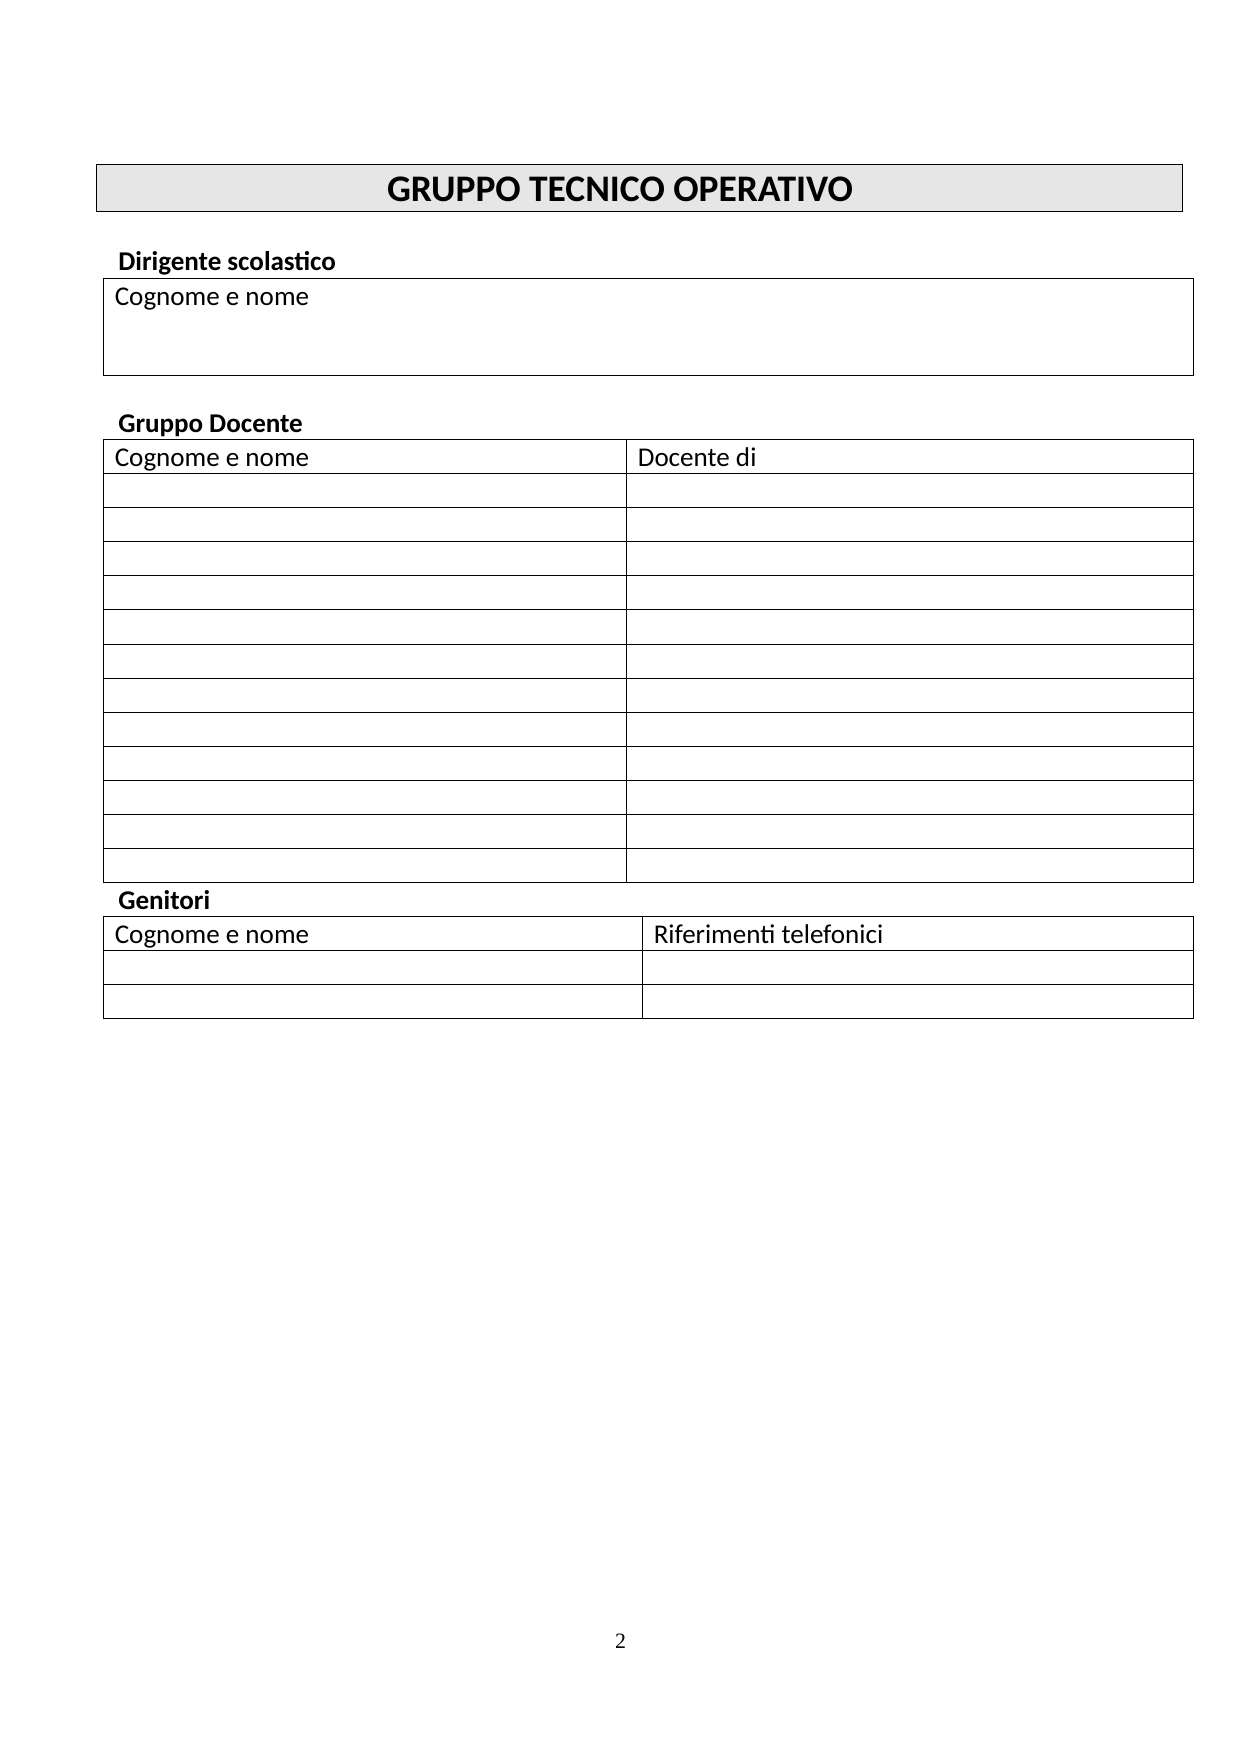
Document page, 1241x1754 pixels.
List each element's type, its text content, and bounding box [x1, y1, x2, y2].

table_cell [104, 985, 642, 1018]
table_cell [104, 679, 626, 712]
table_cell [104, 781, 626, 814]
table_cell [627, 610, 1193, 643]
table_cell [627, 849, 1193, 882]
table_cell [627, 576, 1193, 609]
table_cell [104, 713, 626, 746]
table_cell [104, 645, 626, 677]
table_header Docente di [627, 440, 1193, 473]
table_cell [627, 815, 1193, 848]
table_cell [627, 474, 1193, 507]
text GRUPPO TECNICO OPERATIVO [97, 165, 1182, 211]
table_cell [627, 542, 1193, 575]
table_header Cognome e nome [104, 440, 626, 473]
table_cell [627, 781, 1193, 814]
table_cell [104, 747, 626, 780]
table_cell [104, 474, 626, 507]
text Dirigente scolastico [118, 244, 1122, 278]
table_cell [104, 849, 626, 882]
table_header Cognome e nome [104, 279, 1193, 374]
table_header Cognome e nome [104, 917, 642, 950]
text Gruppo Docente [118, 406, 1122, 439]
table_cell [627, 508, 1193, 541]
table_cell [104, 542, 626, 575]
text Genitori [118, 883, 1122, 916]
table_cell [104, 508, 626, 541]
table_cell [627, 747, 1193, 780]
table_cell [104, 576, 626, 609]
table_cell [627, 679, 1193, 712]
table_cell [643, 985, 1193, 1018]
table_cell [627, 713, 1193, 746]
table_cell [627, 645, 1193, 677]
table_cell [104, 951, 642, 984]
table_cell [104, 815, 626, 848]
table_header Riferimenti telefonici [643, 917, 1193, 950]
table_cell [643, 951, 1193, 984]
table_cell [104, 610, 626, 643]
